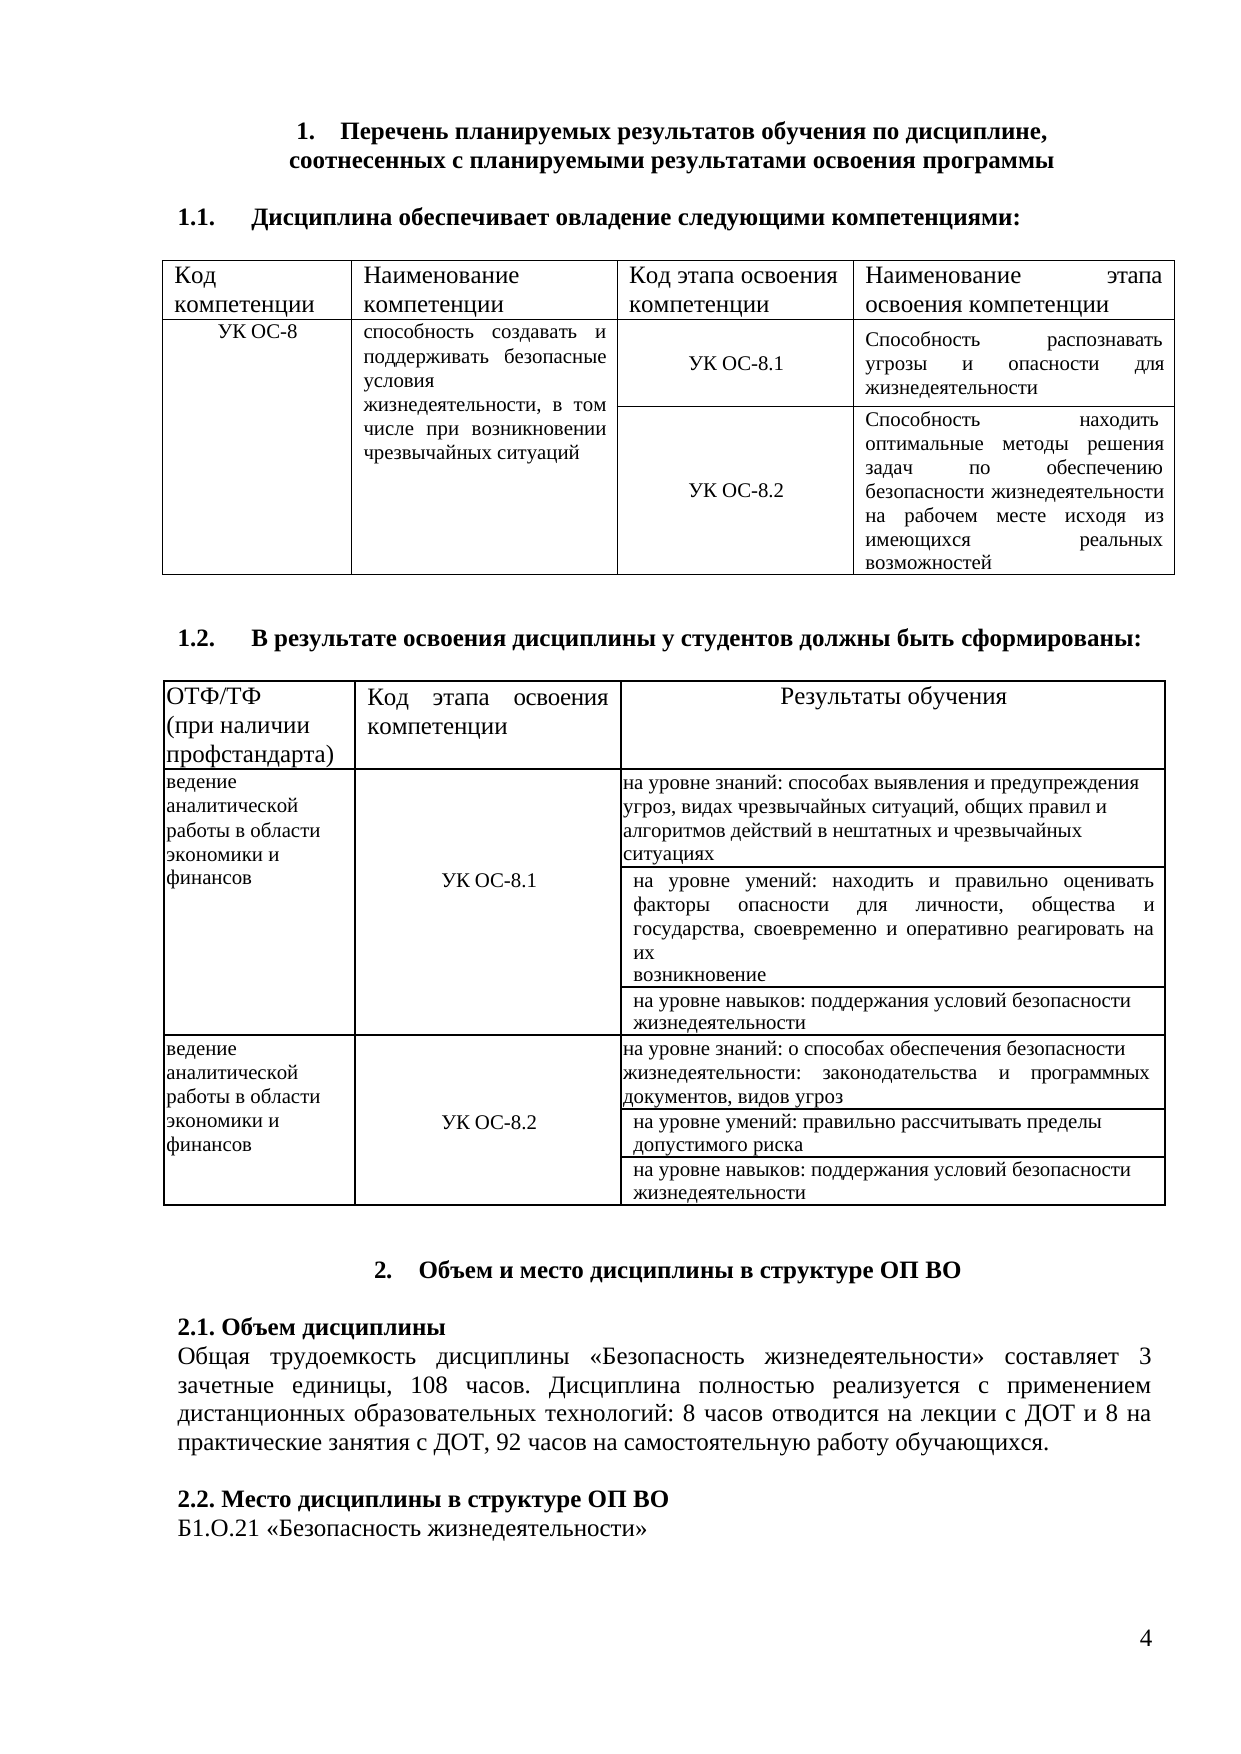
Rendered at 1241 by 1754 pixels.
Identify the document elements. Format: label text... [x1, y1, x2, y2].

table_cell Способность находить оптимальные методы решения задач по обеспечению безопасности жизнедеятельности на рабочем месте исходя из имеющихся реальных возможностей [854, 407, 1174, 574]
table_cell на уровне умений: находить и правильно оценивать факторы опасности для личности, общества и государства, своевременно и оперативно реагировать на их возникновение [622, 868, 1164, 986]
list Перечень планируемых результатов обучения по дисциплине, соотнесенных с планируемыми результатами освоения программы [289, 116, 1054, 173]
subtitle Место дисциплины в структуре ОП ВО [177, 1485, 1192, 1514]
table_header Код этапа освоения компетенции [618, 261, 853, 318]
table_header Результаты обучения [622, 682, 1164, 768]
table_cell УК ОС-8.2 [618, 407, 853, 574]
table_header Код компетенции [163, 261, 351, 318]
text Общая трудоемкость дисциплины «Безопасность жизнедеятельности» составляет 3 зачетные единицы, 108 часов. Дисциплина полностью реализуется с применением дистанционных образовательных технологий: 8 часов отводится на лекции с ДОТ и 8 на практические занятия с ДОТ, 92 часов на самостоятельную работу обучающихся. [177, 1341, 1152, 1456]
table_cell ведение аналитической работы в области экономики и финансов [165, 770, 354, 1034]
list Дисциплина обеспечивает овладение следующими компетенциями: [177, 202, 1192, 231]
table_header ОТФ/ТФ (при наличии профстандарта) [165, 682, 354, 768]
table_cell на уровне навыков: поддержания условий безопасности жизнедеятельности [622, 988, 1164, 1034]
table_header Код этапа освоения компетенции [356, 682, 620, 768]
table_cell на уровне знаний: о способах обеспечения безопасности жизнедеятельности: законодательства и программных документов, видов угроз [622, 1036, 1164, 1108]
table_cell УК ОС-8.2 [356, 1036, 620, 1203]
table_header Наименование этапа освоения компетенции [854, 261, 1174, 318]
table_cell ведение аналитической работы в области экономики и финансов [165, 1036, 354, 1203]
table_header Наименование компетенции [352, 261, 617, 318]
table_cell способность создавать и поддерживать безопасные условия жизнедеятельности, в том числе при возникновении чрезвычайных ситуаций [352, 320, 617, 574]
table_cell УК ОС-8 [163, 320, 351, 574]
table_cell на уровне умений: правильно рассчитывать пределы допустимого риска [622, 1110, 1164, 1156]
table_cell Способность распознавать угрозы и опасности для жизнедеятельности [854, 320, 1174, 406]
list В результате освоения дисциплины у студентов должны быть сформированы: [177, 623, 1192, 651]
list Объем дисциплины [177, 1312, 1192, 1341]
text Б1.О.21 «Безопасность жизнедеятельности» [177, 1514, 1192, 1542]
table_cell на уровне знаний: способах выявления и предупреждения угроз, видах чрезвычайных ситуаций, общих правил и алгоритмов действий в нештатных и чрезвычайных ситуациях [622, 770, 1164, 866]
table_cell УК ОС-8.1 [618, 320, 853, 406]
table_cell на уровне навыков: поддержания условий безопасности жизнедеятельности [622, 1158, 1164, 1203]
list Объем и место дисциплины в структуре ОП ВО [374, 1255, 1192, 1284]
table_cell УК ОС-8.1 [356, 770, 620, 1034]
